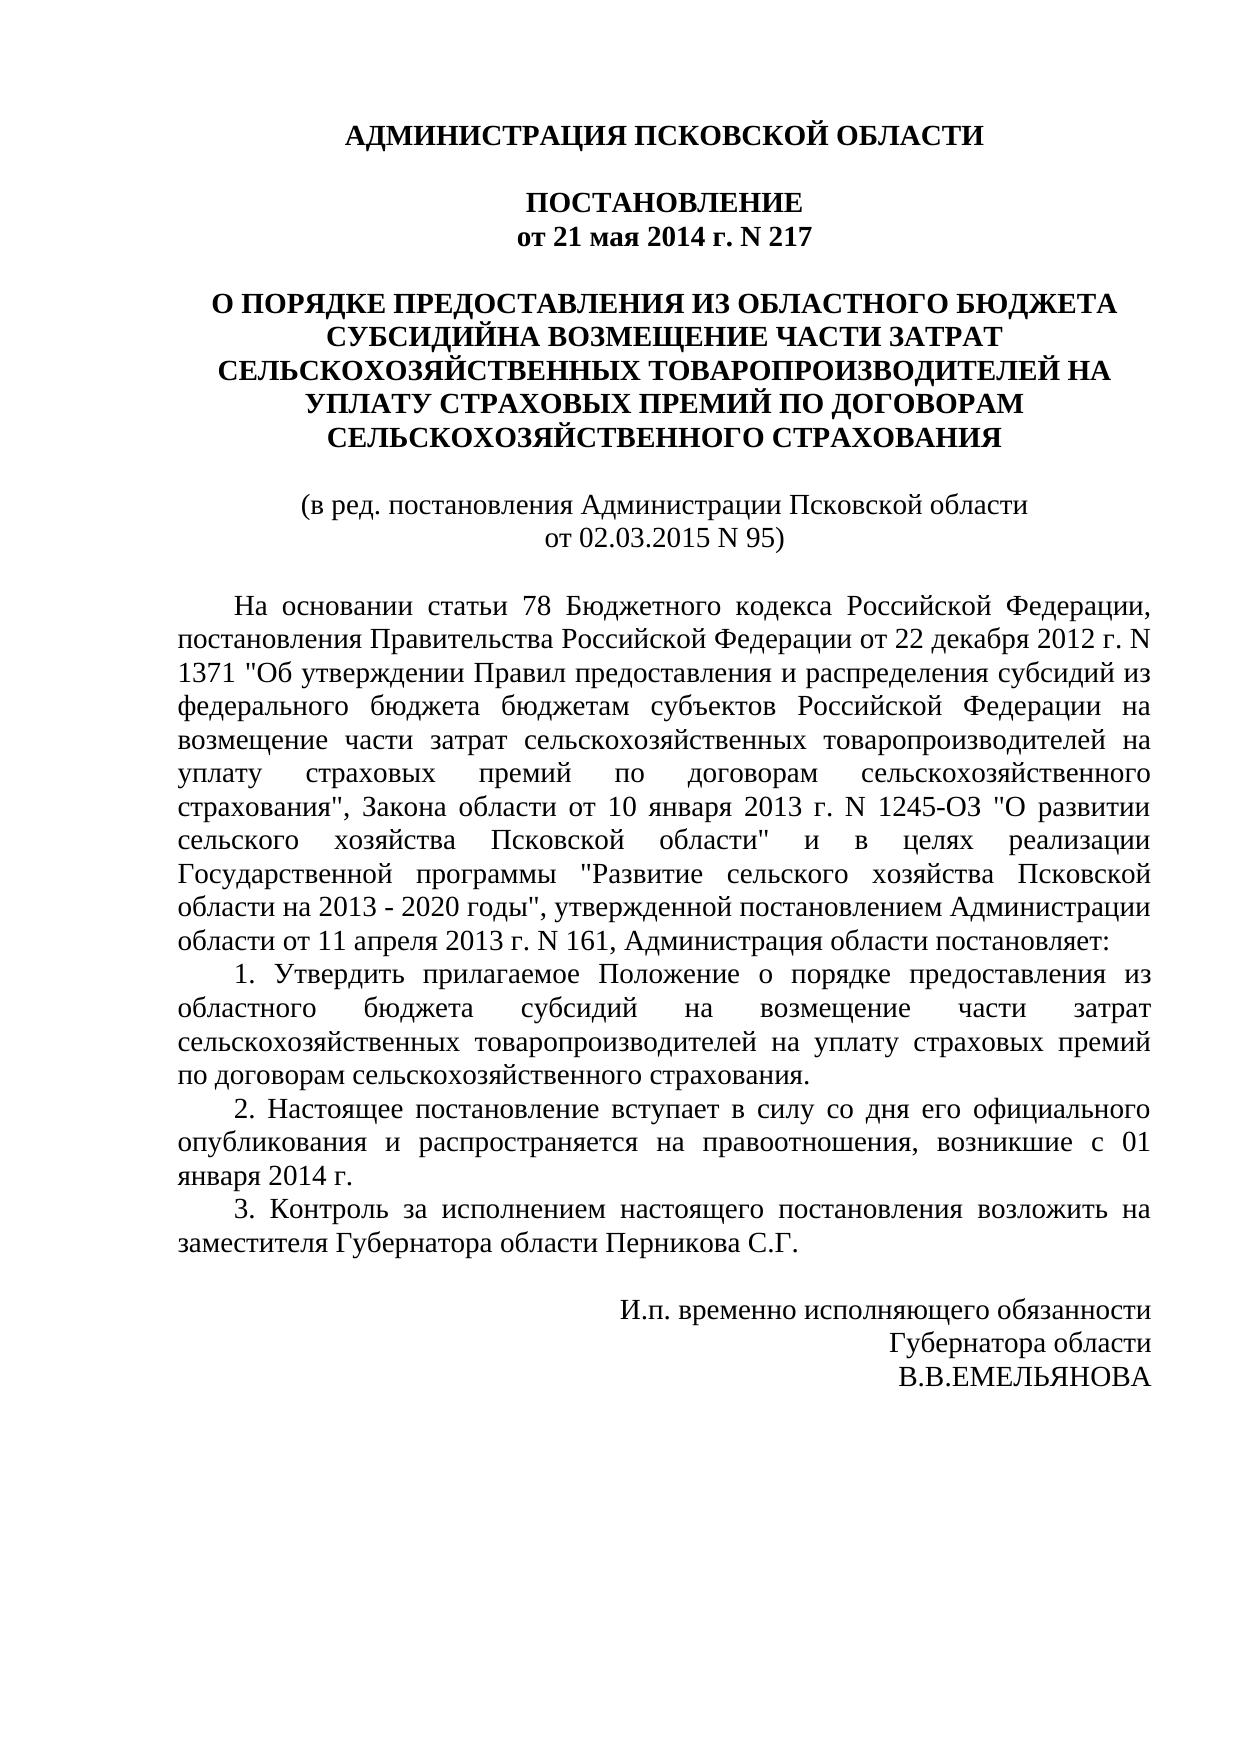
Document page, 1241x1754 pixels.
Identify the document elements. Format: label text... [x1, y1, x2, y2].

text АДМИНИСТРАЦИЯ ПСКОВСКОЙ ОБЛАСТИ [177, 118, 1152, 152]
text (в ред. постановления Администрации Псковской области [177, 487, 1152, 521]
text Губернатора области [177, 1326, 1152, 1359]
text от 02.03.2015 N 95) [177, 521, 1152, 554]
text ПОСТАНОВЛЕНИЕ [177, 185, 1152, 219]
text И.п. временно исполняющего обязанности [177, 1292, 1152, 1326]
text В.В.ЕМЕЛЬЯНОВА [177, 1359, 1152, 1393]
text 1. Утвердить прилагаемое Положение о порядке предоставления из областного бюджета субсидий на возмещение части затрат сельскохозяйственных товаропроизводителей на уплату страховых премий по договорам сельскохозяйственного страхования. [177, 957, 1152, 1091]
text от 21 мая 2014 г. N 217 [177, 219, 1152, 252]
text 3. Контроль за исполнением настоящего постановления возложить на заместителя Губернатора области Перникова С.Г. [177, 1191, 1152, 1258]
text На основании статьи 78 Бюджетного кодекса Российской Федерации, постановления Правительства Российской Федерации от 22 декабря 2012 г. N 1371 "Об утверждении Правил предоставления и распределения субсидий из федерального бюджета бюджетам субъектов Российской Федерации на возмещение части затрат сельскохозяйственных товаропроизводителей на уплату страховых премий по договорам сельскохозяйственного страхования", Закона области от 10 января 2013 г. N 1245-ОЗ "О развитии сельского хозяйства Псковской области" и в целях реализации Государственной программы "Развитие сельского хозяйства Псковской области на 2013 - 2020 годы", утвержденной постановлением Администрации области от 11 апреля 2013 г. N 161, Администрация области постановляет: [177, 588, 1152, 957]
text О ПОРЯДКЕ ПРЕДОСТАВЛЕНИЯ ИЗ ОБЛАСТНОГО БЮДЖЕТА СУБСИДИЙНА ВОЗМЕЩЕНИЕ ЧАСТИ ЗАТРАТ СЕЛЬСКОХОЗЯЙСТВЕННЫХ ТОВАРОПРОИЗВОДИТЕЛЕЙ НА УПЛАТУ СТРАХОВЫХ ПРЕМИЙ ПО ДОГОВОРАМ СЕЛЬСКОХОЗЯЙСТВЕННОГО СТРАХОВАНИЯ [177, 286, 1152, 453]
text 2. Настоящее постановление вступает в силу со дня его официального опубликования и распространяется на правоотношения, возникшие с 01 января 2014 г. [177, 1091, 1152, 1191]
